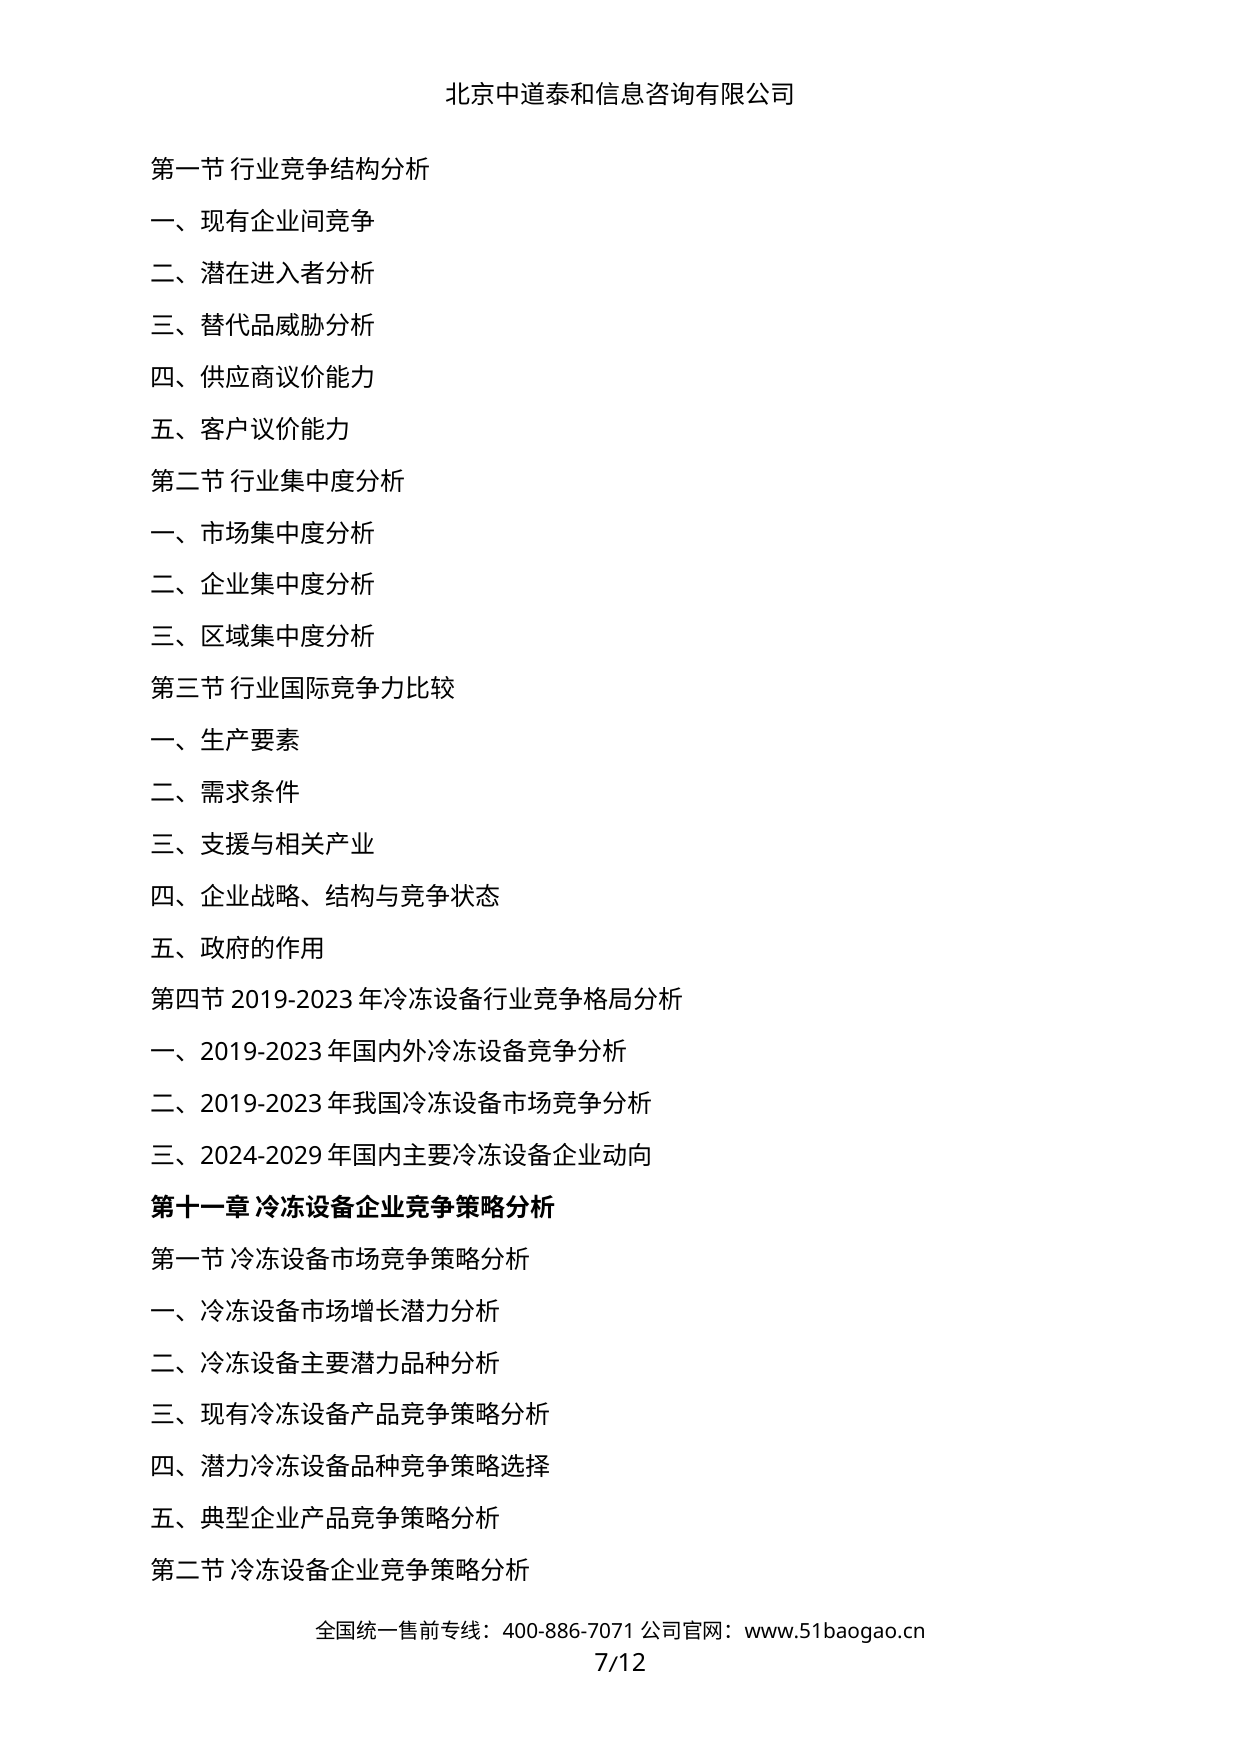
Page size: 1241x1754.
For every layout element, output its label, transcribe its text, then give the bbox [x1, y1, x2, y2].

text 四、潜力冷冻设备品种竞争策略选择 [150, 1447, 1090, 1483]
text 四、供应商议价能力 [150, 357, 1090, 394]
text 一、冷冻设备市场增长潜力分析 [150, 1291, 1090, 1327]
text 二、冷冻设备主要潜力品种分析 [150, 1343, 1090, 1379]
text 一、市场集中度分析 [150, 513, 1090, 549]
text 第二节 冷冻设备企业竞争策略分析 [150, 1551, 1090, 1587]
text 三、现有冷冻设备产品竞争策略分析 [150, 1395, 1090, 1431]
text 五、政府的作用 [150, 928, 1090, 964]
text 五、客户议价能力 [150, 409, 1090, 446]
text 四、企业战略、结构与竞争状态 [150, 876, 1090, 912]
text 三、支援与相关产业 [150, 824, 1090, 861]
text 一、生产要素 [150, 721, 1090, 757]
text 三、替代品威胁分析 [150, 306, 1090, 342]
text 第一节 冷冻设备市场竞争策略分析 [150, 1239, 1090, 1276]
text 二、2019-2023年我国冷冻设备市场竞争分析 [150, 1084, 1090, 1120]
text 三、2024-2029年国内主要冷冻设备企业动向 [150, 1136, 1090, 1172]
text 二、企业集中度分析 [150, 565, 1090, 601]
text 第二节 行业集中度分析 [150, 461, 1090, 497]
text 第十一章 冷冻设备企业竞争策略分析 [150, 1187, 1090, 1224]
text 第三节 行业国际竞争力比较 [150, 669, 1090, 705]
text 二、潜在进入者分析 [150, 254, 1090, 290]
text 五、典型企业产品竞争策略分析 [150, 1499, 1090, 1535]
text 第一节 行业竞争结构分析 [150, 150, 1090, 186]
text 第四节 2019-2023年冷冻设备行业竞争格局分析 [150, 980, 1090, 1016]
text 三、区域集中度分析 [150, 617, 1090, 653]
text 二、需求条件 [150, 772, 1090, 809]
text 一、现有企业间竞争 [150, 202, 1090, 238]
text 一、2019-2023年国内外冷冻设备竞争分析 [150, 1032, 1090, 1068]
